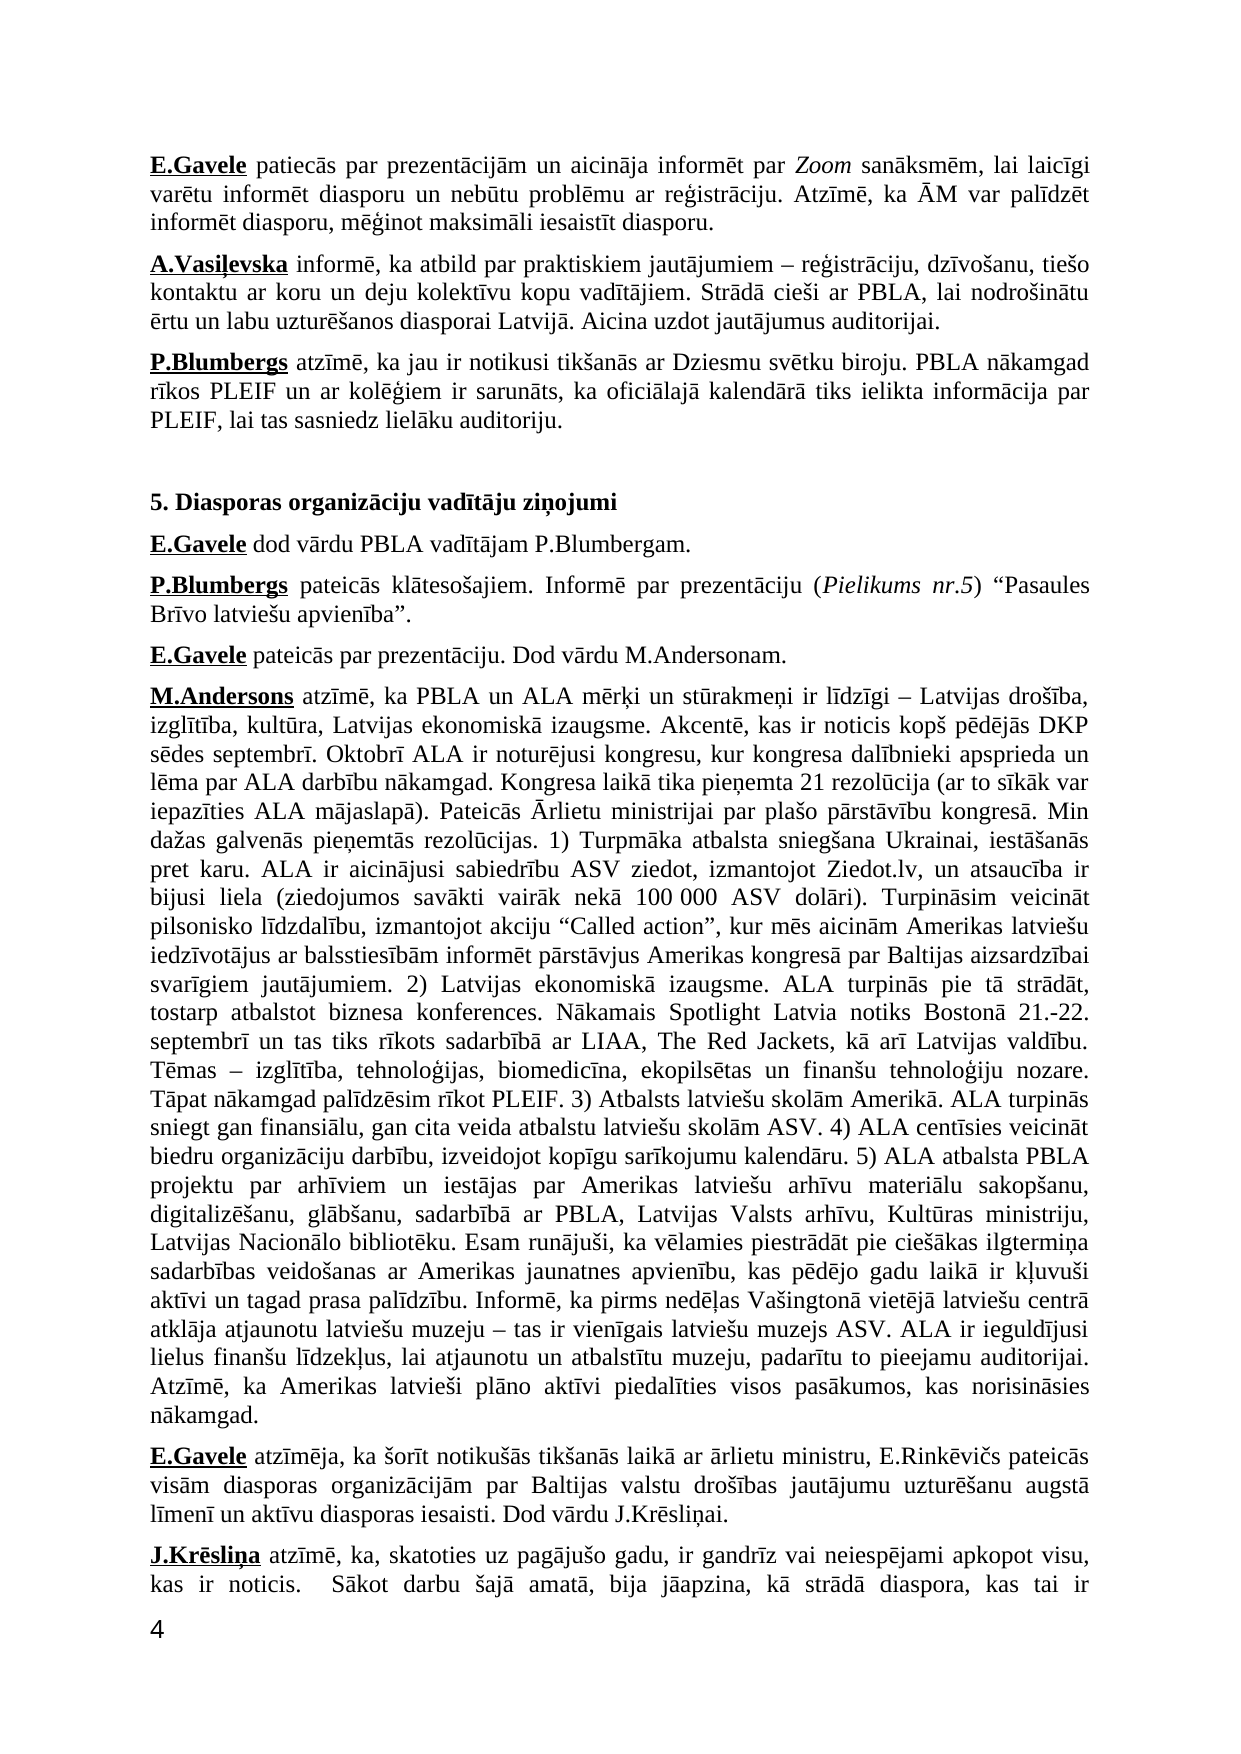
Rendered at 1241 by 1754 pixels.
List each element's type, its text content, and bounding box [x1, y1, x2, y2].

text E.Gavele dod vārdu PBLA vadītājam P.Blumbergam. [150, 529, 1090, 557]
text A.Vasiļevska informē, ka atbild par praktiskiem jautājumiem – reģistrāciju, dzīvošanu, tiešo kontaktu ar koru un deju kolektīvu kopu vadītājiem. Strādā cieši ar PBLA, lai nodrošinātu ērtu un labu uzturēšanos diasporai Latvijā. Aicina uzdot jautājumus auditorijai. [150, 249, 1090, 335]
text M.Andersons atzīmē, ka PBLA un ALA mērķi un stūrakmeņi ir līdzīgi – Latvijas drošība, izglītība, kultūra, Latvijas ekonomiskā izaugsme. Akcentē, kas ir noticis kopš pēdējās DKP sēdes septembrī. Oktobrī ALA ir noturējusi kongresu, kur kongresa dalībnieki apsprieda un lēma par ALA darbību nākamgad. Kongresa laikā tika pieņemta 21 rezolūcija (ar to sīkāk var iepazīties ALA mājaslapā). Pateicās Ārlietu ministrijai par plašo pārstāvību kongresā. Min dažas galvenās pieņemtās rezolūcijas. 1) Turpmāka atbalsta sniegšana Ukrainai, iestāšanās pret karu. ALA ir aicinājusi sabiedrību ASV ziedot, izmantojot Ziedot.lv, un atsaucība ir bijusi liela (ziedojumos savākti vairāk nekā 100 000 ASV dolāri). Turpināsim veicināt pilsonisko līdzdalību, izmantojot akciju “Called action”, kur mēs aicinām Amerikas latviešu iedzīvotājus ar balsstiesībām informēt pārstāvjus Amerikas kongresā par Baltijas aizsardzībai svarīgiem jautājumiem. 2) Latvijas ekonomiskā izaugsme. ALA turpinās pie tā strādāt, tostarp atbalstot biznesa konferences. Nākamais Spotlight Latvia notiks Bostonā 21.-22. septembrī un tas tiks rīkots sadarbībā ar LIAA, The Red Jackets, kā arī Latvijas valdību. Tēmas – izglītība, tehnoloģijas, biomedicīna, ekopilsētas un finanšu tehnoloģiju nozare. Tāpat nākamgad palīdzēsim rīkot PLEIF. 3) Atbalsts latviešu skolām Amerikā. ALA turpinās sniegt gan finansiālu, gan cita veida atbalstu latviešu skolām ASV. 4) ALA centīsies veicināt biedru organizāciju darbību, izveidojot kopīgu sarīkojumu kalendāru. 5) ALA atbalsta PBLA projektu par arhīviem un iestājas par Amerikas latviešu arhīvu materiālu sakopšanu, digitalizēšanu, glābšanu, sadarbībā ar PBLA, Latvijas Valsts arhīvu, Kultūras ministriju, Latvijas Nacionālo bibliotēku. Esam runājuši, ka vēlamies piestrādāt pie ciešākas ilgtermiņa sadarbības veidošanas ar Amerikas jaunatnes apvienību, kas pēdējo gadu laikā ir kļuvuši aktīvi un tagad prasa palīdzību. Informē, ka pirms nedēļas Vašingtonā vietējā latviešu centrā atklāja atjaunotu latviešu muzeju – tas ir vienīgais latviešu muzejs ASV. ALA ir ieguldījusi lielus finanšu līdzekļus, lai atjaunotu un atbalstītu muzeju, padarītu to pieejamu auditorijai. Atzīmē, ka Amerikas latvieši plāno aktīvi piedalīties visos pasākumos, kas norisināsies nākamgad. [150, 681, 1090, 1429]
text E.Gavele pateicās par prezentāciju. Dod vārdu M.Andersonam. [150, 640, 1090, 669]
text 5. Diasporas organizāciju vadītāju ziņojumi [150, 487, 1090, 516]
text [150, 1540, 1090, 1597]
text P.Blumbergs atzīmē, ka jau ir notikusi tikšanās ar Dziesmu svētku biroju. PBLA nākamgad rīkos PLEIF un ar kolēģiem ir sarunāts, ka oficiālajā kalendārā tiks ielikta informācija par PLEIF, lai tas sasniedz lielāku auditoriju. [150, 347, 1090, 434]
text P.Blumbergs pateicās klātesošajiem. Informē par prezentāciju (Pielikums nr.5) “Pasaules Brīvo latviešu apvienība”. [150, 570, 1090, 627]
text E.Gavele patiecās par prezentācijām un aicināja informēt par Zoom sanāksmēm, lai laicīgi varētu informēt diasporu un nebūtu problēmu ar reģistrāciju. Atzīmē, ka ĀM var palīdzēt informēt diasporu, mēģinot maksimāli iesaistīt diasporu. [150, 150, 1090, 236]
text E.Gavele atzīmēja, ka šorīt notikušās tikšanās laikā ar ārlietu ministru, E.Rinkēvičs pateicās visām diasporas organizācijām par Baltijas valstu drošības jautājumu uzturēšanu augstā līmenī un aktīvu diasporas iesaisti. Dod vārdu J.Krēsliņai. [150, 1441, 1090, 1527]
